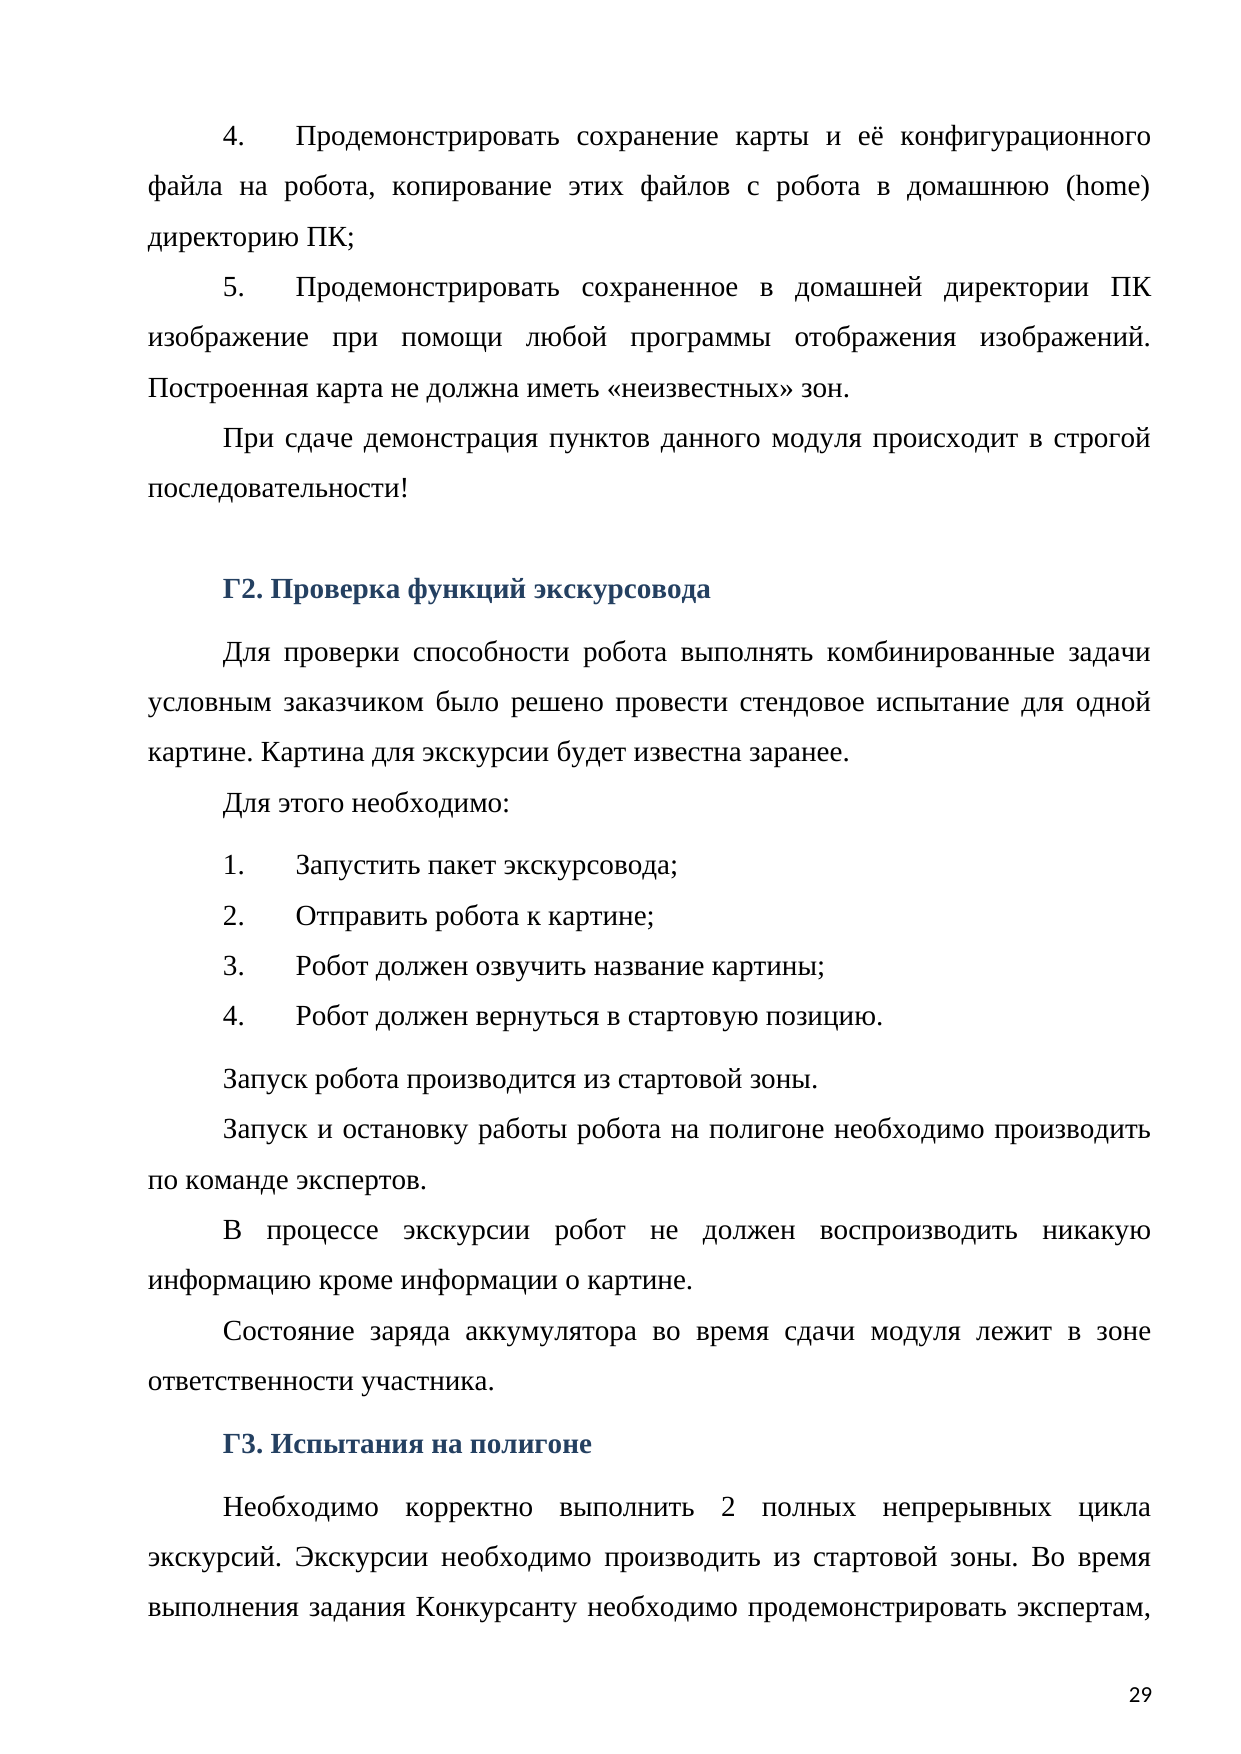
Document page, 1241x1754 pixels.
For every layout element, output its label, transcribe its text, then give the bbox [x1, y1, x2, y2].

text При сдаче демонстрация пунктов данного модуля происходит в строгой последовательности! [148, 420, 1152, 504]
list Продемонстрировать сохранение карты и её конфигурационного файла на робота, копирование этих файлов с робота в домашнюю (home) директорию ПК; [148, 118, 1152, 252]
list Робот должен озвучить название картины; [148, 948, 1152, 982]
list Продемонстрировать сохраненное в домашней директории ПК изображение при помощи любой программы отображения изображений. Построенная карта не должна иметь «неизвестных» зон. [148, 269, 1152, 403]
text Для этого необходимо: [148, 785, 1152, 818]
text Запуск и остановку работы робота на полигоне необходимо производить по команде экспертов. [148, 1112, 1152, 1195]
text Для проверки способности робота выполнять комбинированные задачи условным заказчиком было решено провести стендовое испытание для одной картине. Картина для экскурсии будет известна заранее. [148, 634, 1152, 768]
text В процессе экскурсии робот не должен воспроизводить никакую информацию кроме информации о картине. [148, 1212, 1152, 1296]
list Запустить пакет экскурсовода; [148, 847, 1152, 881]
text Запуск робота производится из стартовой зоны. [148, 1061, 1152, 1095]
subtitle Г3. Испытания на полигоне [148, 1426, 1152, 1459]
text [148, 1489, 1152, 1623]
list Отправить робота к картине; [148, 898, 1152, 931]
list Робот должен вернуться в стартовую позицию. [148, 998, 1152, 1032]
text Состояние заряда аккумулятора во время сдачи модуля лежит в зоне ответственности участника. [148, 1313, 1152, 1397]
text Г2. Проверка функций экскурсовода [148, 571, 1152, 604]
